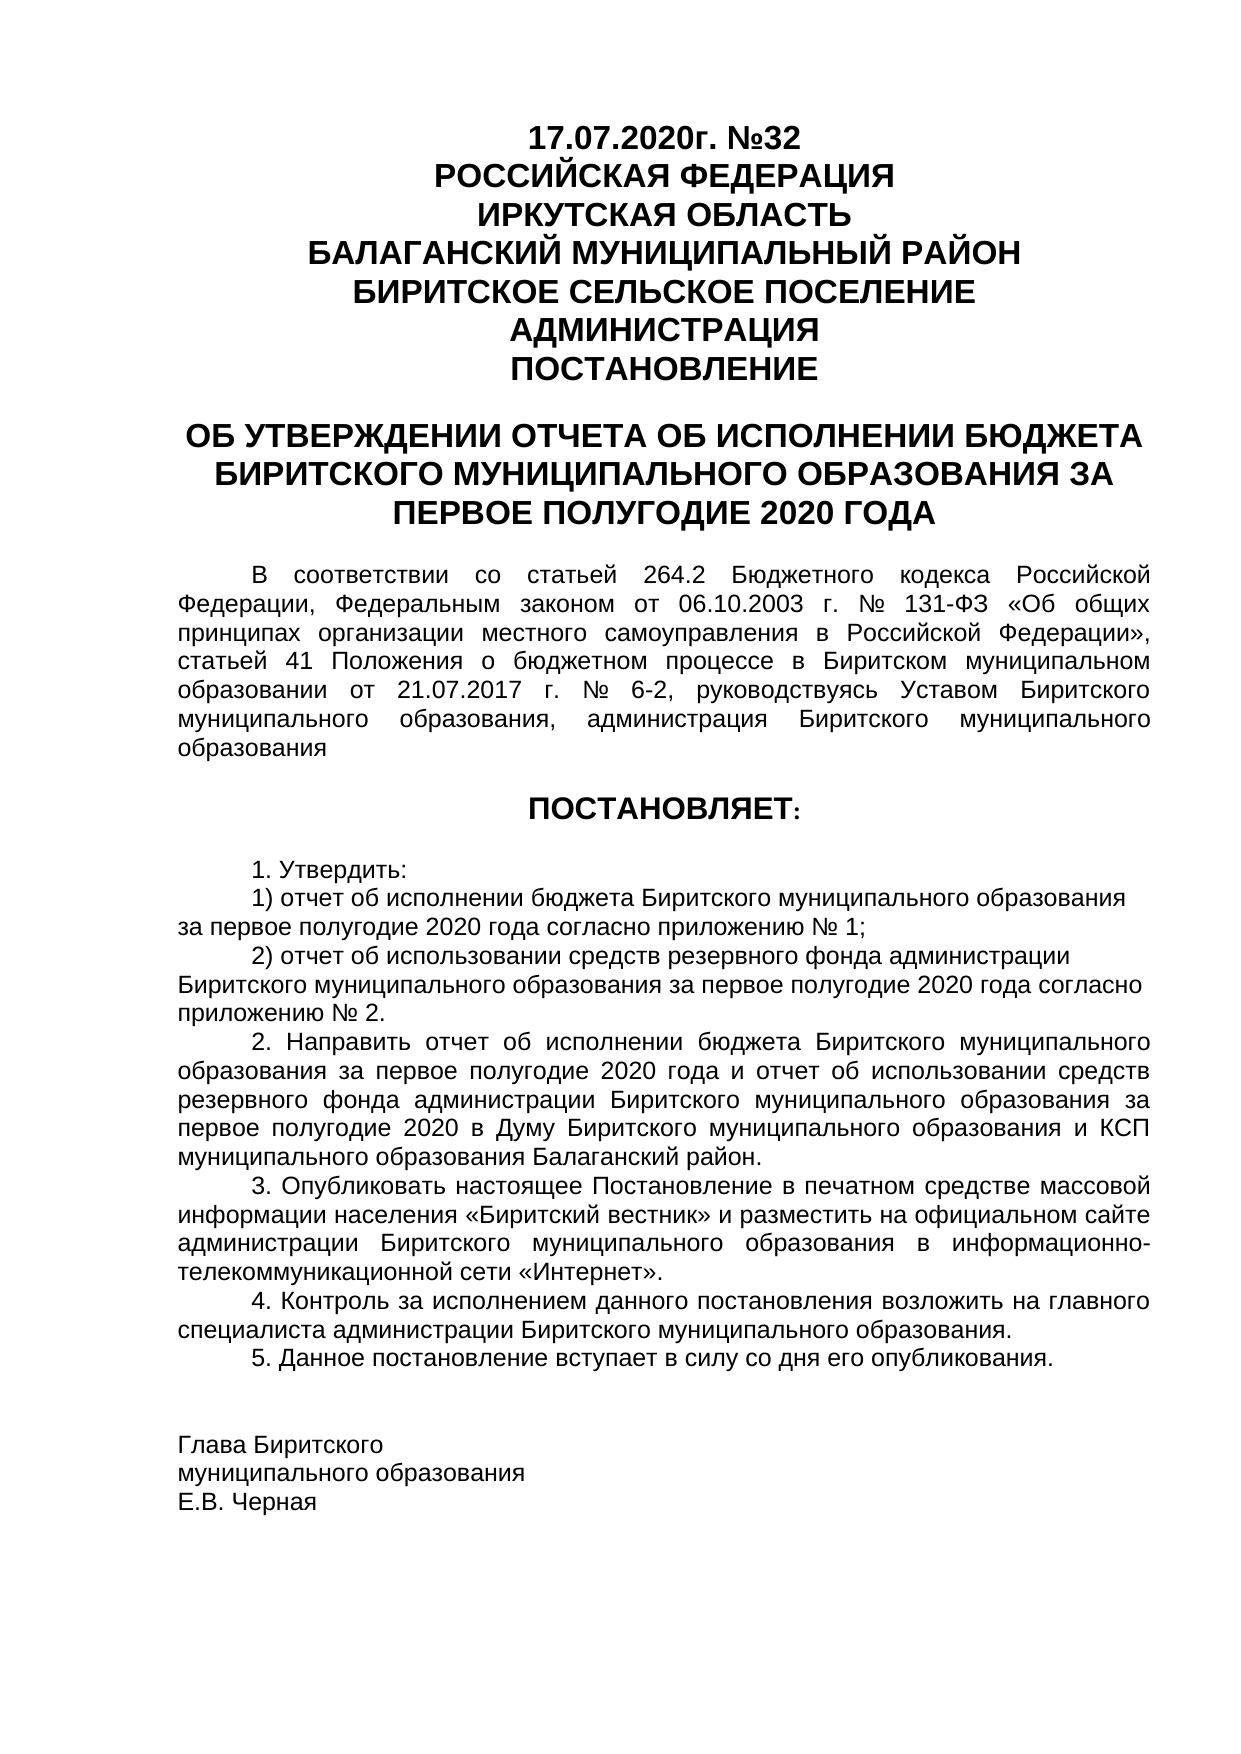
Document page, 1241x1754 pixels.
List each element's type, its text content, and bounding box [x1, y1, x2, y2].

text РОССИЙСКАЯ ФЕДЕРАЦИЯ [177, 157, 1152, 195]
text 2. Направить отчет об исполнении бюджета Биритского муниципального образования за первое полугодие 2020 года и отчет об использовании средств резервного фонда администрации Биритского муниципального образования за первое полугодие 2020 в Думу Биритского муниципального образования и КСП муниципального образования Балаганский район. [177, 1027, 1152, 1171]
text ПОСТАНОВЛЕНИЕ [177, 349, 1152, 387]
text БАЛАГАНСКИЙ МУНИЦИПАЛЬНЫЙ РАЙОН [177, 233, 1152, 272]
text 2) отчет об использовании средств резервного фонда администрации Биритского муниципального образования за первое полугодие 2020 года согласно приложению № 2. [177, 941, 1152, 1027]
text 1) отчет об исполнении бюджета Биритского муниципального образования за первое полугодие 2020 года согласно приложению № 1; [177, 883, 1152, 941]
text муниципального образования [177, 1458, 1152, 1487]
text Глава Биритского [177, 1430, 1152, 1458]
text 1. Утвердить: [177, 855, 1152, 883]
text ИРКУТСКАЯ ОБЛАСТЬ [177, 195, 1152, 233]
text ПОСТАНОВЛЯЕТ: [177, 790, 1152, 826]
text 3. Опубликовать настоящее Постановление в печатном средстве массовой информации населения «Биритский вестник» и разместить на официальном сайте администрации Биритского муниципального образования в информационно-телекоммуникационной сети «Интернет». [177, 1171, 1152, 1286]
text 5. Данное постановление вступает в силу со дня его опубликования. [177, 1343, 1152, 1372]
text В соответствии со статьей 264.2 Бюджетного кодекса Российской Федерации, Федеральным законом от 06.10.2003 г. № 131-ФЗ «Об общих принципах организации местного самоуправления в Российской Федерации», статьей 41 Положения о бюджетном процессе в Биритском муниципальном образовании от 21.07.2017 г. № 6-2, руководствуясь Уставом Биритского муниципального образования, администрация Биритского муниципального образования [177, 560, 1152, 761]
text АДМИНИСТРАЦИЯ [177, 310, 1152, 349]
text ОБ УТВЕРЖДЕНИИ ОТЧЕТА ОБ ИСПОЛНЕНИИ БЮДЖЕТА БИРИТСКОГО МУНИЦИПАЛЬНОГО ОБРАЗОВАНИЯ ЗА ПЕРВОЕ ПОЛУГОДИЕ 2020 ГОДА [177, 416, 1152, 531]
text Е.В. Черная [177, 1487, 1152, 1516]
text 17.07.2020г. №32 [177, 118, 1152, 157]
text 4. Контроль за исполнением данного постановления возложить на главного специалиста администрации Биритского муниципального образования. [177, 1286, 1152, 1343]
text БИРИТСКОЕ СЕЛЬСКОЕ ПОСЕЛЕНИЕ [177, 272, 1152, 310]
